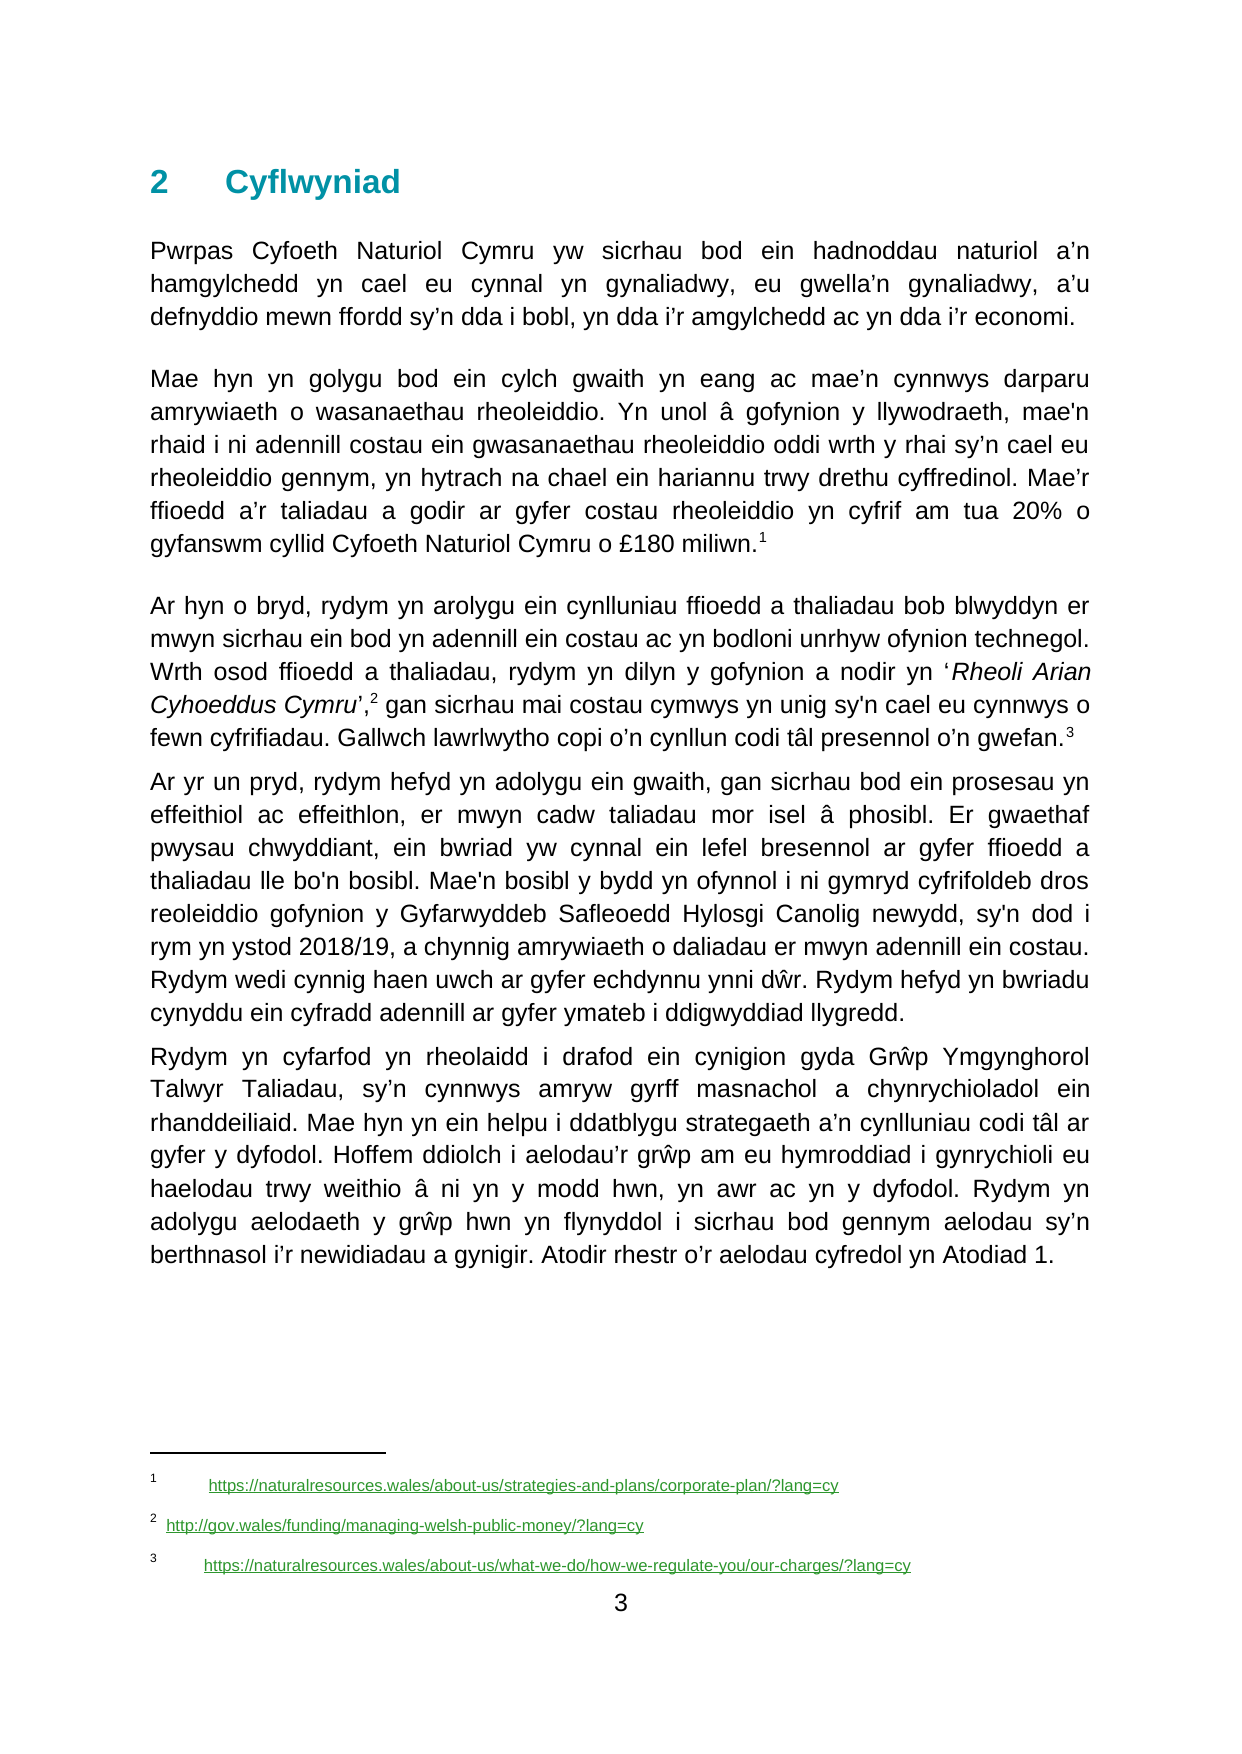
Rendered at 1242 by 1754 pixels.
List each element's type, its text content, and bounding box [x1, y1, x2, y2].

text Mae hyn yn golygu bod ein cylch gwaith yn eang ac mae’n cynnwys darparu amrywiaeth o wasanaethau rheoleiddio. Yn unol â gofynion y llywodraeth, mae'n rhaid i ni adennill costau ein gwasanaethau rheoleiddio oddi wrth y rhai sy’n cael eu rheoleiddio gennym, yn hytrach na chael ein hariannu trwy drethu cyffredinol. Mae’r ffioedd a’r taliadau a godir ar gyfer costau rheoleiddio yn cyfrif am tua 20% o gyfanswm cyllid Cyfoeth Naturiol Cymru o £180 miliwn. [150, 364, 1092, 558]
text Pwrpas Cyfoeth Naturiol Cymru yw sicrhau bod ein hadnoddau naturiol a’n hamgylchedd yn cael eu cynnal yn gynaliadwy, eu gwella’n gynaliadwy, a’u defnyddio mewn ffordd sy’n dda i bobl, yn dda i’r amgylchedd ac yn dda i’r economi. [150, 236, 1092, 331]
text Ar hyn o bryd, rydym yn arolygu ein cynlluniau ffioedd a thaliadau bob blwyddyn er mwyn sicrhau ein bod yn adennill ein costau ac yn bodloni unrhyw ofynion technegol. Wrth osod ffioedd a thaliadau, rydym yn dilyn y gofynion a nodir yn ‘Rheoli Arian Cyhoeddus Cymru’, gan sicrhau mai costau cymwys yn unig sy'n cael eu cynnwys o fewn cyfrifiadau. Gallwch lawrlwytho copi o’n cynllun codi tâl presennol o’n gwefan. [150, 591, 1092, 752]
text Ar yr un pryd, rydym hefyd yn adolygu ein gwaith, gan sicrhau bod ein prosesau yn effeithiol ac effeithlon, er mwyn cadw taliadau mor isel â phosibl. Er gwaethaf pwysau chwyddiant, ein bwriad yw cynnal ein lefel bresennol ar gyfer ffioedd a thaliadau lle bo'n bosibl. Mae'n bosibl y bydd yn ofynnol i ni gymryd cyfrifoldeb dros reoleiddio gofynion y Gyfarwyddeb Safleoedd Hylosgi Canolig newydd, sy'n dod i rym yn ystod 2018/19, a chynnig amrywiaeth o daliadau er mwyn adennill ein costau. Rydym wedi cynnig haen uwch ar gyfer echdynnu ynni dŵr. Rydym hefyd yn bwriadu cynyddu ein cyfradd adennill ar gyfer ymateb i ddigwyddiad llygredd. [150, 767, 1092, 1027]
text Rydym yn cyfarfod yn rheolaidd i drafod ein cynigion gyda Grŵp Ymgynghorol Talwyr Taliadau, sy’n cynnwys amryw gyrff masnachol a chynrychioladol ein rhanddeiliaid. Mae hyn yn ein helpu i ddatblygu strategaeth a’n cynlluniau codi tâl ar gyfer y dyfodol. Hoffem ddiolch i aelodau’r grŵp am eu hymroddiad i gynrychioli eu haelodau trwy weithio â ni yn y modd hwn, yn awr ac yn y dyfodol. Rydym yn adolygu aelodaeth y grŵp hwn yn flynyddol i sicrhau bod gennym aelodau sy’n berthnasol i’r newidiadau a gynigir. Atodir rhestr o’r aelodau cyfredol yn Atodiad 1. [150, 1041, 1092, 1268]
subtitle 2 Cyflwyniad [150, 162, 1092, 201]
